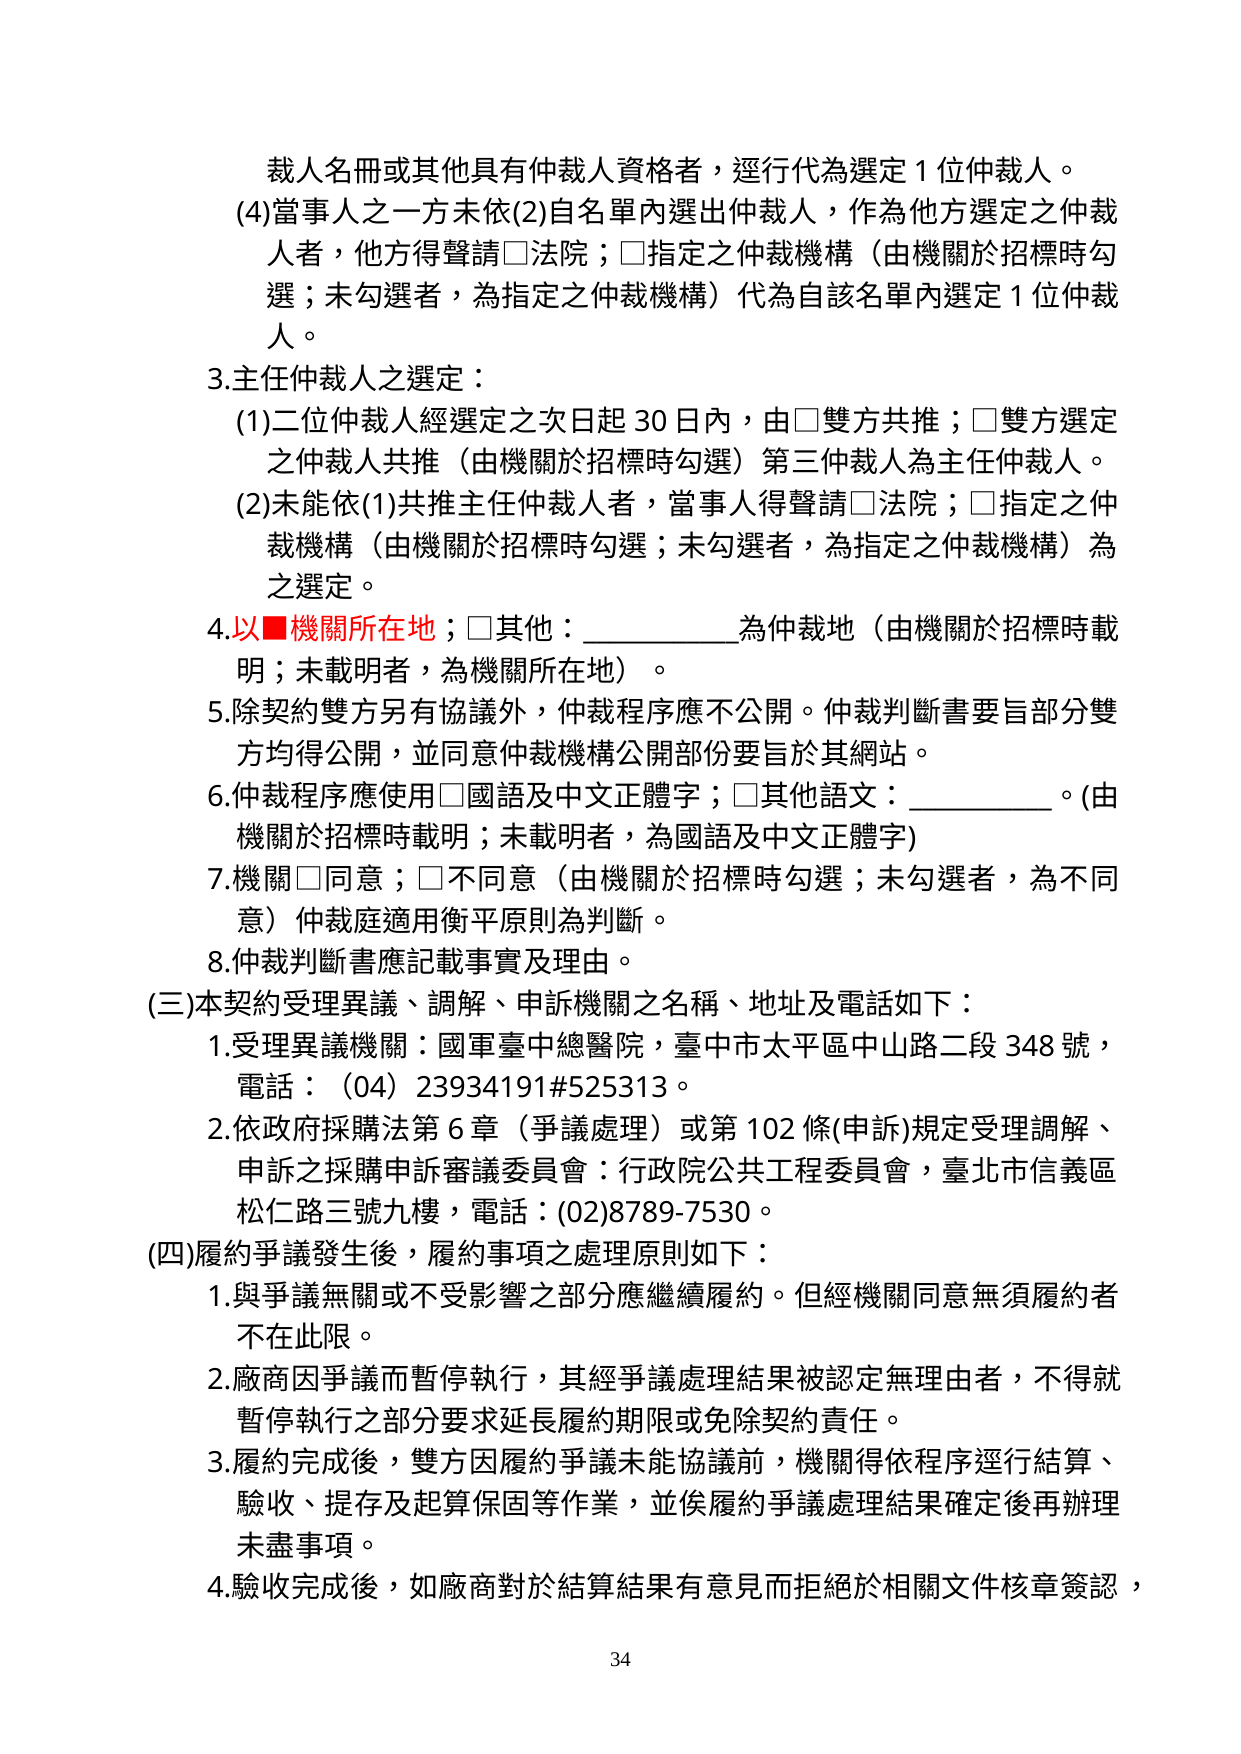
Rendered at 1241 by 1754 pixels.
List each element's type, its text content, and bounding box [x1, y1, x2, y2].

text 1.受理異議機關：國軍臺中總醫院，臺中市太平區中山路二段348號，電話：（04）23934191#525313。 [207, 1023, 1119, 1106]
text (2)未能依(1)共推主任仲裁人者，當事人得聲請□法院；□指定之仲裁機構（由機關於招標時勾選；未勾選者，為指定之仲裁機構）為之選定。 [236, 481, 1119, 606]
text 3.履約完成後，雙方因履約爭議未能協議前，機關得依程序逕行結算、驗收、提存及起算保固等作業，並俟履約爭議處理結果確定後再辦理未盡事項。 [207, 1439, 1122, 1564]
text (1)二位仲裁人經選定之次日起30日內，由□雙方共推；□雙方選定之仲裁人共推（由機關於招標時勾選）第三仲裁人為主任仲裁人。 [236, 398, 1119, 481]
text (三)本契約受理異議、調解、申訴機關之名稱、地址及電話如下： [148, 981, 1122, 1023]
text 4.以■機關所在地；□其他：____________為仲裁地（由機關於招標時載明；未載明者，為機關所在地）。 [207, 606, 1119, 689]
text 1.與爭議無關或不受影響之部分應繼續履約。但經機關同意無須履約者不在此限。 [207, 1273, 1122, 1356]
text 2.廠商因爭議而暫停執行，其經爭議處理結果被認定無理由者，不得就暫停執行之部分要求延長履約期限或免除契約責任。 [207, 1356, 1122, 1439]
text 8.仲裁判斷書應記載事實及理由。 [207, 939, 1119, 981]
text 6.仲裁程序應使用□國語及中文正體字；□其他語文：___________。(由機關於招標時載明；未載明者，為國語及中文正體字) [207, 773, 1119, 856]
text 5.除契約雙方另有協議外，仲裁程序應不公開。仲裁判斷書要旨部分雙方均得公開，並同意仲裁機構公開部份要旨於其網站。 [207, 689, 1119, 773]
text (4)當事人之一方未依(2)自名單內選出仲裁人，作為他方選定之仲裁人者，他方得聲請□法院；□指定之仲裁機構（由機關於招標時勾選；未勾選者，為指定之仲裁機構）代為自該名單內選定1位仲裁人。 [236, 189, 1119, 356]
text 3.主任仲裁人之選定： [207, 356, 1119, 398]
text 2.依政府採購法第6章（爭議處理）或第102條(申訴)規定受理調解、申訴之採購申訴審議委員會：行政院公共工程委員會，臺北市信義區松仁路三號九樓，電話：(02)8789-7530。 [207, 1106, 1119, 1231]
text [236, 148, 1119, 189]
text 7.機關□同意；□不同意（由機關於招標時勾選；未勾選者，為不同意）仲裁庭適用衡平原則為判斷。 [207, 856, 1119, 939]
text (四)履約爭議發生後，履約事項之處理原則如下： [148, 1231, 1122, 1273]
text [207, 1564, 1122, 1606]
